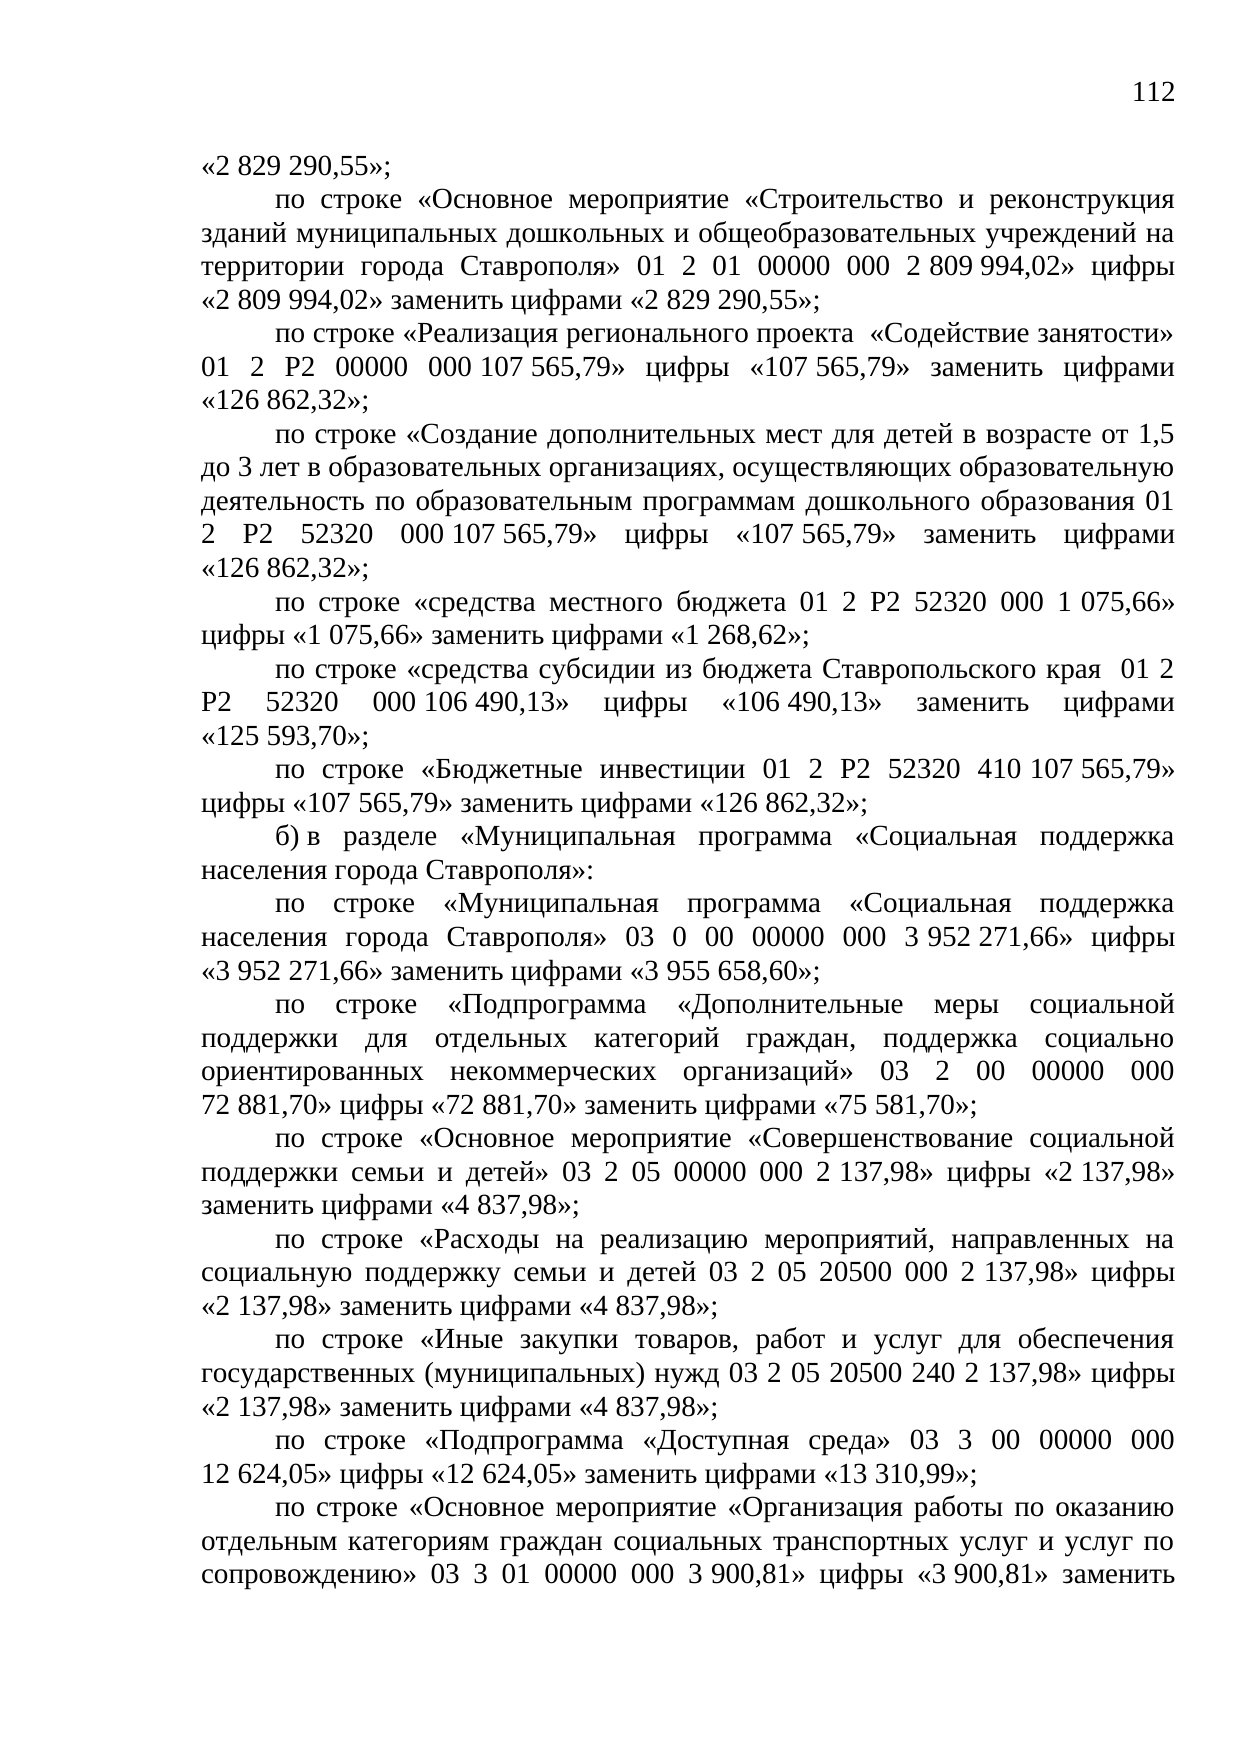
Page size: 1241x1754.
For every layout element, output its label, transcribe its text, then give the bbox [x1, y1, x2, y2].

text по строке «Основное мероприятие «Совершенствование социальной поддержки семьи и детей» 03 2 05 00000 000 2 137,98» цифры «2 137,98» заменить цифрами «4 837,98»; [201, 1120, 1175, 1221]
text по строке «Подпрограмма «Доступная среда» 03 3 00 00000 000 12 624,05» цифры «12 624,05» заменить цифрами «13 310,99»; [201, 1422, 1175, 1489]
text по строке «Cоздание дополнительных мест для детей в возрасте от 1,5 до 3 лет в образовательных организациях, осуществляющих образовательную деятельность по образовательным программам дошкольного образования 01 2 P2 52320 000 107 565,79» цифры «107 565,79» заменить цифрами «126 862,32»; [201, 416, 1175, 584]
text по строке «средства местного бюджета 01 2 P2 52320 000 1 075,66» цифры «1 075,66» заменить цифрами «1 268,62»; [201, 584, 1175, 651]
text по строке «Подпрограмма «Дополнительные меры социальной поддержки для отдельных категорий граждан, поддержка социально ориентированных некоммерческих организаций» 03 2 00 00000 000 72 881,70» цифры «72 881,70» заменить цифрами «75 581,70»; [201, 986, 1175, 1120]
text по строке «Расходы на реализацию мероприятий, направленных на социальную поддержку семьи и детей 03 2 05 20500 000 2 137,98» цифры «2 137,98» заменить цифрами «4 837,98»; [201, 1221, 1175, 1322]
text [201, 148, 1175, 181]
text б) в разделе «Муниципальная программа «Социальная поддержка населения города Ставрополя»: [201, 818, 1175, 886]
text по строке «Иные закупки товаров, работ и услуг для обеспечения государственных (муниципальных) нужд 03 2 05 20500 240 2 137,98» цифры «2 137,98» заменить цифрами «4 837,98»; [201, 1322, 1175, 1422]
text по строке «Основное мероприятие «Строительство и реконструкция зданий муниципальных дошкольных и общеобразовательных учреждений на территории города Ставрополя» 01 2 01 00000 000 2 809 994,02» цифры «2 809 994,02» заменить цифрами «2 829 290,55»; [201, 181, 1175, 315]
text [201, 1489, 1175, 1590]
text по строке «средства субсидии из бюджета Ставропольского края 01 2 P2 52320 000 106 490,13» цифры «106 490,13» заменить цифрами «125 593,70»; [201, 651, 1175, 751]
text по строке «Бюджетные инвестиции 01 2 P2 52320 410 107 565,79» цифры «107 565,79» заменить цифрами «126 862,32»; [201, 751, 1175, 818]
text по строке «Муниципальная программа «Социальная поддержка населения города Ставрополя» 03 0 00 00000 000 3 952 271,66» цифры «3 952 271,66» заменить цифрами «3 955 658,60»; [201, 886, 1175, 986]
text по строке «Реализация регионального проекта «Содействие занятости» 01 2 P2 00000 000 107 565,79» цифры «107 565,79» заменить цифрами «126 862,32»; [201, 315, 1175, 416]
